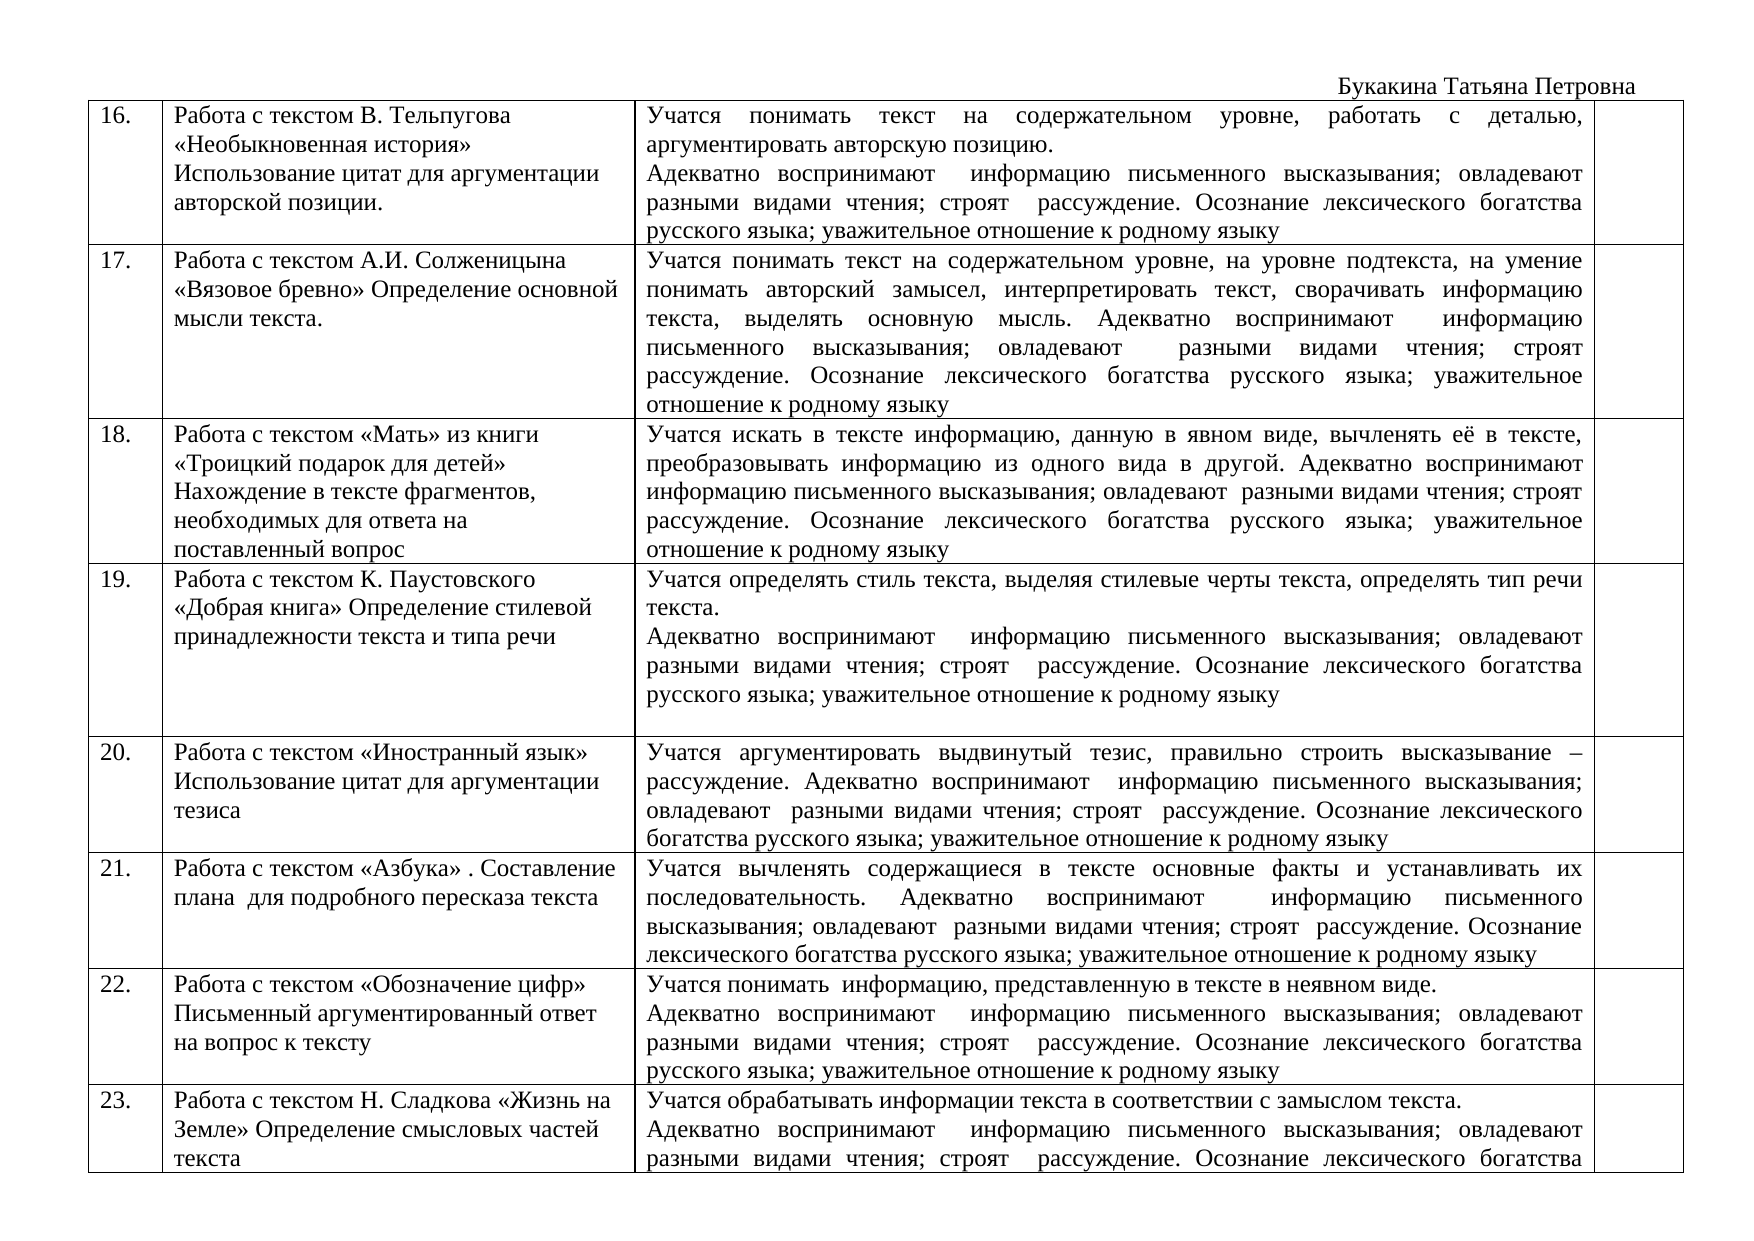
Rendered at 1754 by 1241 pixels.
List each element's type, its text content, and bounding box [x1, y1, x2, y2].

table_cell Учатся искать в тексте информацию, данную в явном виде, вычленять её в тексте, преобразовывать информацию из одного вида в другой. Адекватно воспринимают информацию письменного высказывания; овладевают разными видами чтения; строят рассуждение. Осознание лексического богатства русского языка; уважительное отношение к родному языку [636, 419, 1594, 563]
table_cell 23. [89, 1085, 162, 1172]
table_cell [1595, 737, 1683, 852]
table_cell Работа с текстом «Азбука» . Составление плана для подробного пересказа текста [163, 853, 634, 968]
table_cell Работа с текстом В. Тельпугова «Необыкновенная история» Использование цитат для аргументации авторской позиции. [163, 101, 634, 244]
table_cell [636, 1085, 1594, 1172]
table_cell Работа с текстом «Мать» из книги «Троицкий подарок для детей» Нахождение в тексте фрагментов, необходимых для ответа на поставленный вопрос [163, 419, 634, 563]
table_cell Работа с текстом «Иностранный язык» Использование цитат для аргументации тезиса [163, 737, 634, 852]
table_cell [1595, 1085, 1683, 1172]
table_cell Работа с текстом «Обозначение цифр» Письменный аргументированный ответ на вопрос к тексту [163, 969, 634, 1084]
table_cell Учатся понимать текст на содержательном уровне, на уровне подтекста, на умение понимать авторский замысел, интерпретировать текст, сворачивать информацию текста, выделять основную мысль. Адекватно воспринимают информацию письменного высказывания; овладевают разными видами чтения; строят рассуждение. Осознание лексического богатства русского языка; уважительное отношение к родному языку [636, 245, 1594, 418]
table_cell [1595, 969, 1683, 1084]
table_cell [1595, 101, 1683, 244]
table_cell 19. [89, 564, 162, 736]
table_cell [1595, 564, 1683, 736]
table_cell Учатся понимать текст на содержательном уровне, работать с деталью, аргументировать авторскую позицию. Адекватно воспринимают информацию письменного высказывания; овладевают разными видами чтения; строят рассуждение. Осознание лексического богатства русского языка; уважительное отношение к родному языку [636, 101, 1594, 244]
table_cell [1595, 419, 1683, 563]
table_cell 20. [89, 737, 162, 852]
table_cell 18. [89, 419, 162, 563]
table_cell Работа с текстом А.И. Солженицына «Вязовое бревно» Определение основной мысли текста. [163, 245, 634, 418]
table_cell 16. [89, 101, 162, 244]
table_cell 17. [89, 245, 162, 418]
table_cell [163, 1085, 634, 1172]
table_cell Учатся вычленять содержащиеся в тексте основные факты и устанавливать их последовательность. Адекватно воспринимают информацию письменного высказывания; овладевают разными видами чтения; строят рассуждение. Осознание лексического богатства русского языка; уважительное отношение к родному языку [636, 853, 1594, 968]
table_cell Учатся определять стиль текста, выделяя стилевые черты текста, определять тип речи текста. Адекватно воспринимают информацию письменного высказывания; овладевают разными видами чтения; строят рассуждение. Осознание лексического богатства русского языка; уважительное отношение к родному языку [636, 564, 1594, 736]
table_cell 22. [89, 969, 162, 1084]
table_cell Учатся аргументировать выдвинутый тезис, правильно строить высказывание – рассуждение. Адекватно воспринимают информацию письменного высказывания; овладевают разными видами чтения; строят рассуждение. Осознание лексического богатства русского языка; уважительное отношение к родному языку [636, 737, 1594, 852]
table_cell Учатся понимать информацию, представленную в тексте в неявном виде. Адекватно воспринимают информацию письменного высказывания; овладевают разными видами чтения; строят рассуждение. Осознание лексического богатства русского языка; уважительное отношение к родному языку [636, 969, 1594, 1084]
table_cell Работа с текстом К. Паустовского «Добрая книга» Определение стилевой принадлежности текста и типа речи [163, 564, 634, 736]
table_cell [1595, 853, 1683, 968]
table_cell [1595, 245, 1683, 418]
table_cell 21. [89, 853, 162, 968]
